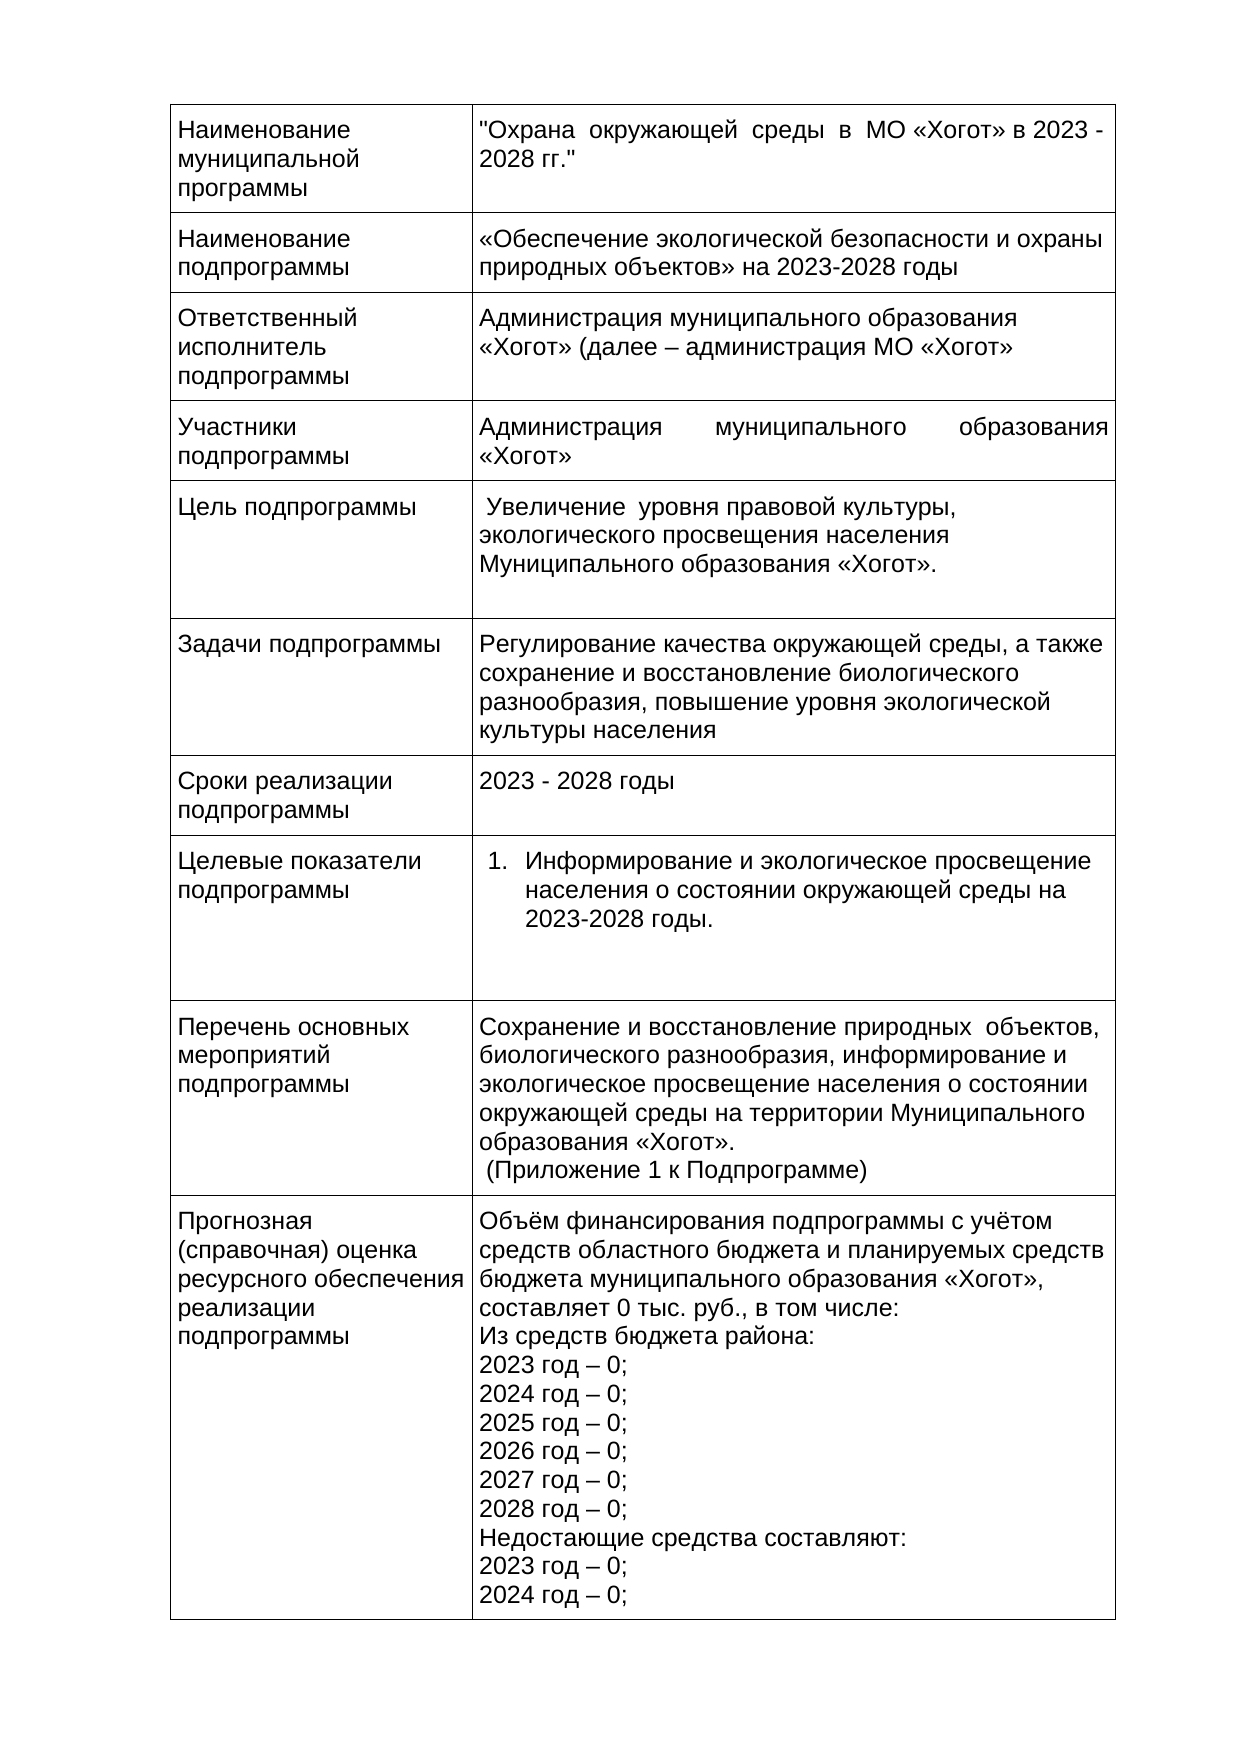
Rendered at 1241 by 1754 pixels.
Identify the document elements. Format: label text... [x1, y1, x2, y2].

table_cell Сохранение и восстановление природных объектов, биологического разнообразия, информирование и экологическое просвещение населения о состоянии окружающей среды на территории Муниципального образования «Хогот». (Приложение 1 к Подпрограмме) [473, 1001, 1115, 1194]
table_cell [473, 1196, 1115, 1619]
table_cell Сроки реализации подпрограммы [171, 756, 472, 834]
table_cell Цель подпрограммы [171, 481, 472, 617]
table_cell Участники подпрограммы [171, 401, 472, 480]
table_cell Целевые показатели подпрограммы [171, 836, 472, 1000]
table_cell Информирование и экологическое просвещение населения о состоянии окружающей среды на 2023-2028 годы. [473, 836, 1115, 1000]
table_cell Администрация муниципального образования «Хогот» [473, 401, 1115, 480]
table_cell Ответственный исполнитель подпрограммы [171, 293, 472, 400]
table_cell 2023 - 2028 годы [473, 756, 1115, 834]
table_cell Задачи подпрограммы [171, 619, 472, 755]
table_cell Регулирование качества окружающей среды, а также сохранение и восстановление биологического разнообразия, повышение уровня экологической культуры населения [473, 619, 1115, 755]
table_header "Охрана окружающей среды в МО «Хогот» в 2023 - 2028 гг." [473, 105, 1115, 212]
table_cell Наименование подпрограммы [171, 213, 472, 292]
table_cell Администрация муниципального образования «Хогот» (далее – администрация МО «Хогот» [473, 293, 1115, 400]
table_cell Перечень основных мероприятий подпрограммы [171, 1001, 472, 1194]
table_cell «Обеспечение экологической безопасности и охраны природных объектов» на 2023-2028 годы [473, 213, 1115, 292]
table_header Наименование муниципальной программы [171, 105, 472, 212]
table_cell Увеличение уровня правовой культуры, экологического просвещения населения Муниципального образования «Хогот». [473, 481, 1115, 617]
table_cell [171, 1196, 472, 1619]
